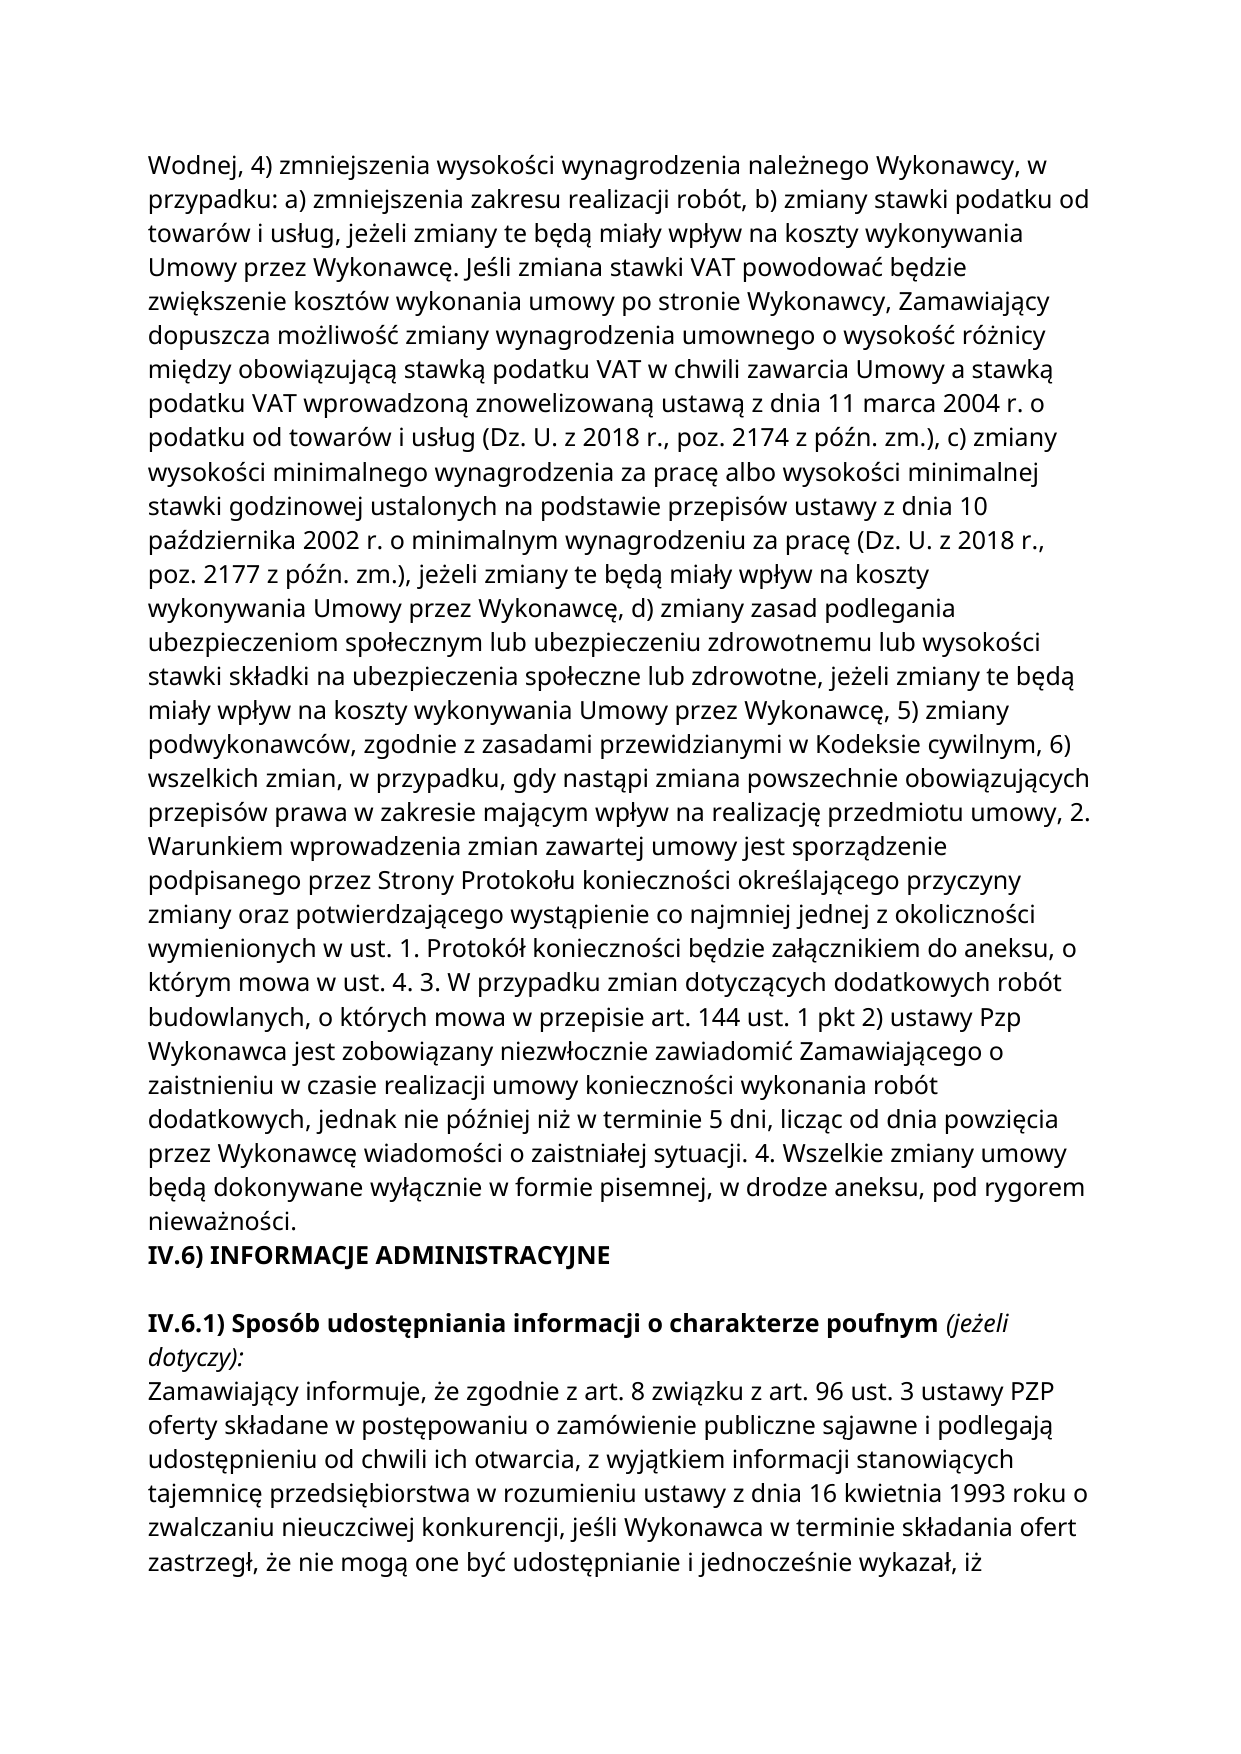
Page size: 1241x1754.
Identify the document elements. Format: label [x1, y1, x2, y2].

text [148, 148, 1093, 1578]
